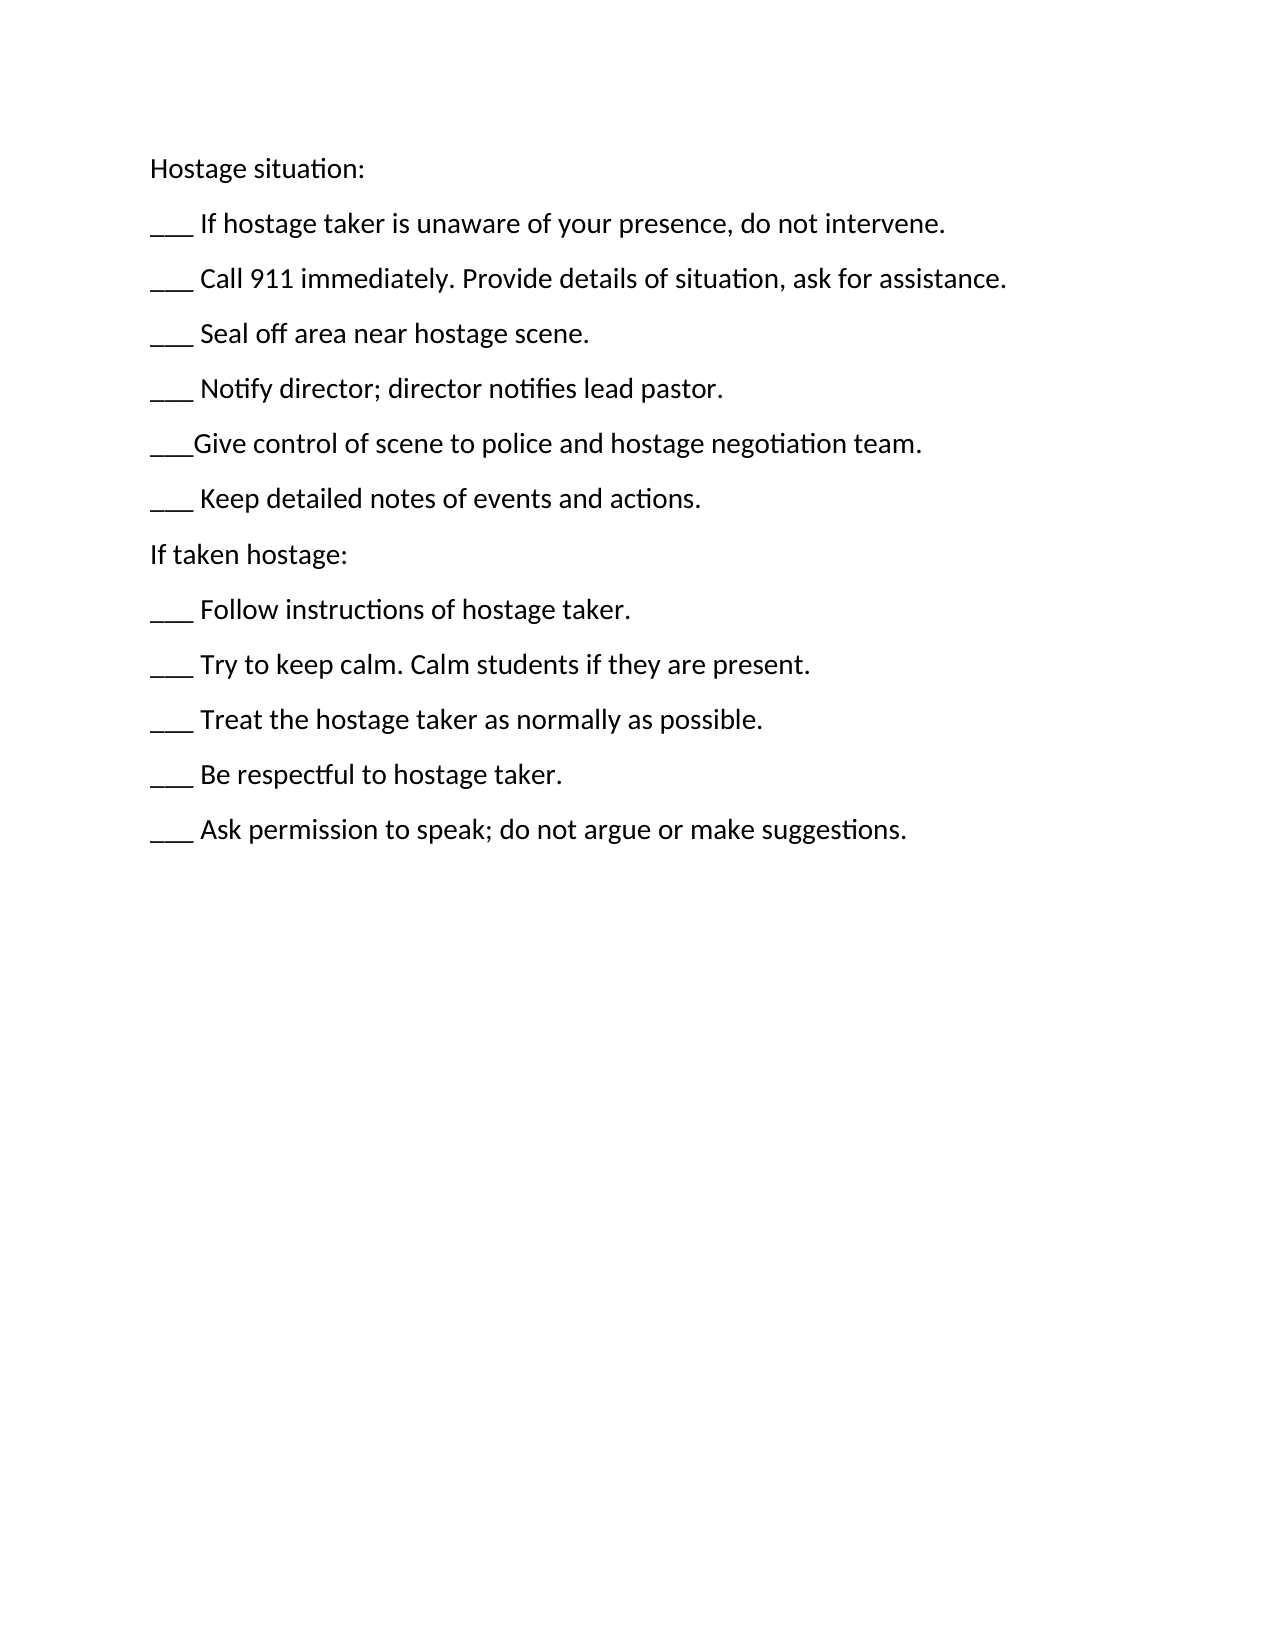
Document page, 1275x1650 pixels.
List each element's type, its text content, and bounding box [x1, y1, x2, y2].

text Hostage situation: [150, 150, 1125, 186]
text ___ Seal off area near hostage scene. [150, 315, 1125, 351]
text ___ Notify director; director notifies lead pastor. [150, 370, 1125, 406]
text ___ Ask permission to speak; do not argue or make suggestions. [150, 811, 1125, 847]
text ___Give control of scene to police and hostage negotiation team. [150, 426, 1125, 461]
text ___ Call 911 immediately. Provide details of situation, ask for assistance. [150, 260, 1125, 296]
text ___ Keep detailed notes of events and actions. [150, 481, 1125, 516]
text ___ Follow instructions of hostage taker. [150, 591, 1125, 626]
text ___ Be respectful to hostage taker. [150, 756, 1125, 792]
text ___ If hostage taker is unaware of your presence, do not intervene. [150, 205, 1125, 241]
text ___ Treat the hostage taker as normally as possible. [150, 701, 1125, 737]
text If taken hostage: [150, 536, 1125, 571]
text ___ Try to keep calm. Calm students if they are present. [150, 646, 1125, 682]
